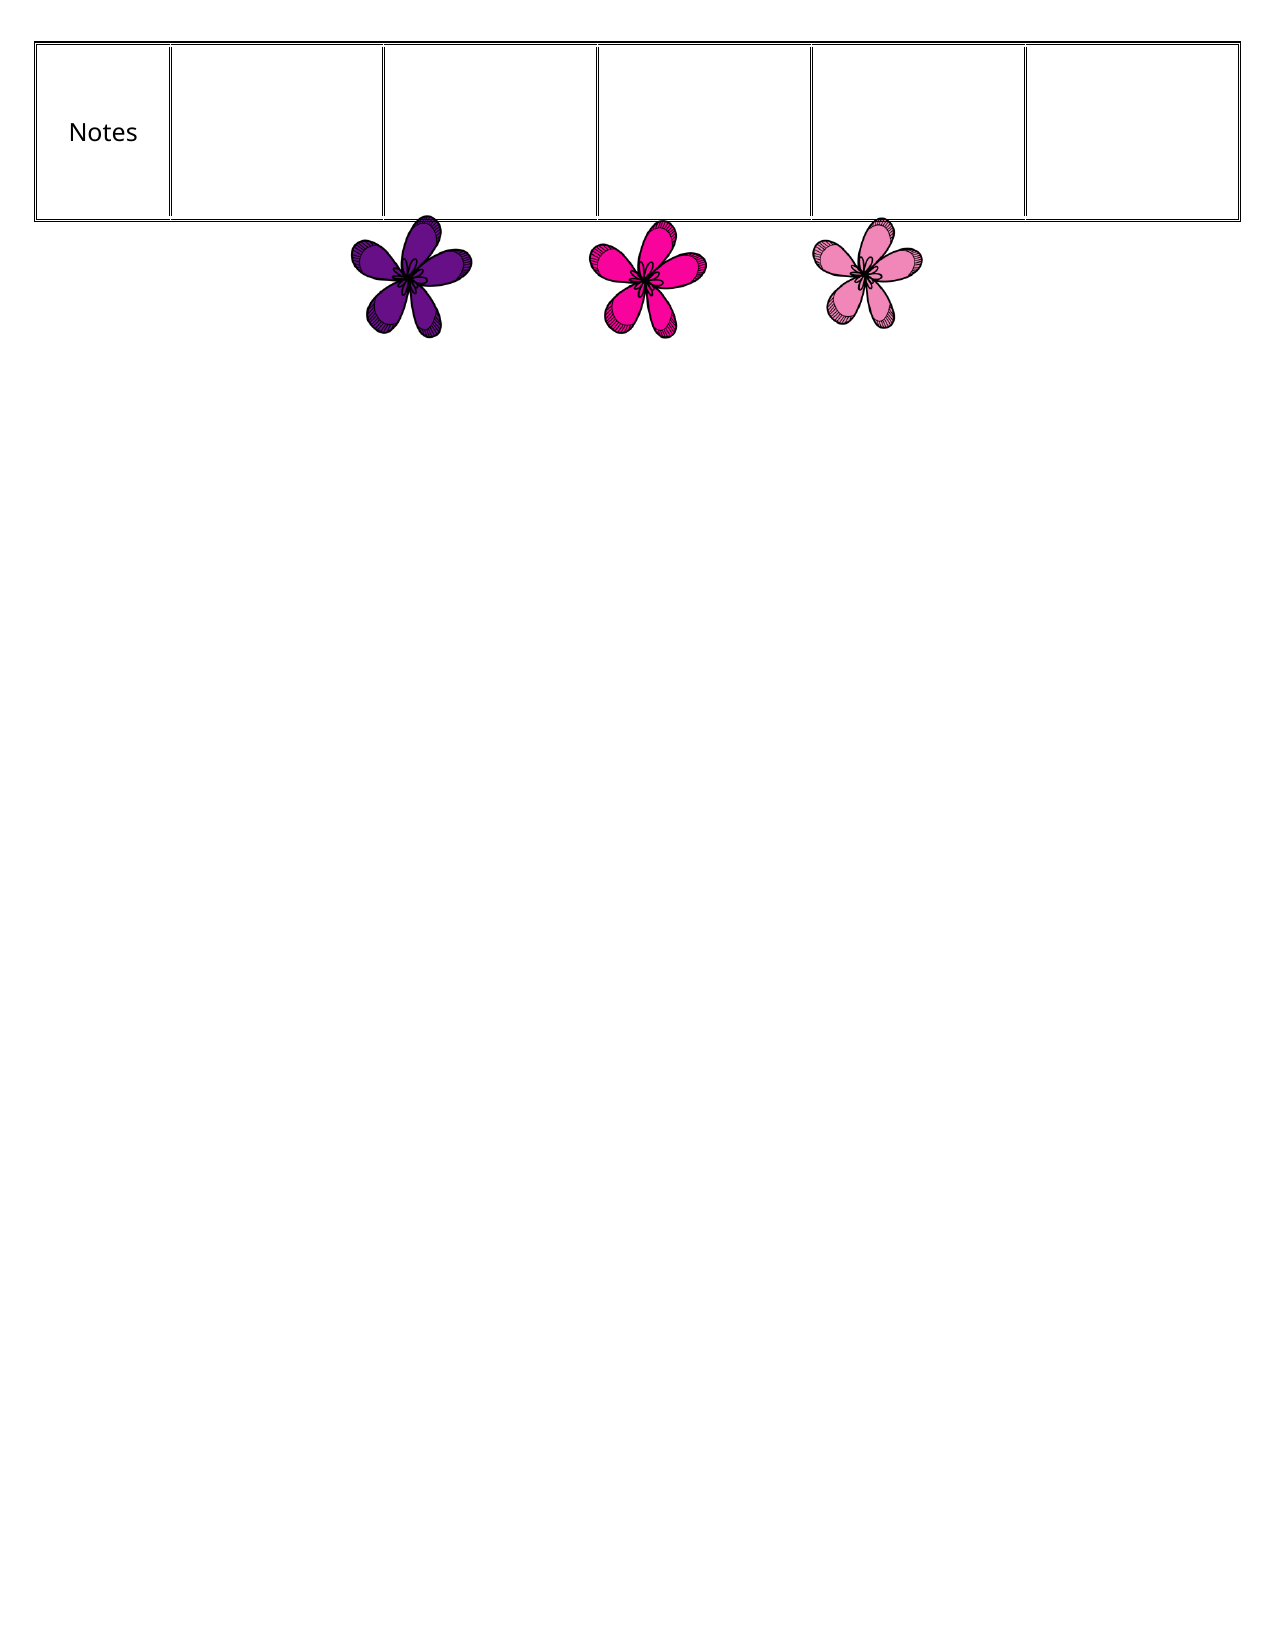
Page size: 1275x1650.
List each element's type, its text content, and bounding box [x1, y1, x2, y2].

table_cell [170, 43, 384, 218]
picture [341, 222, 477, 343]
table_cell [1025, 45, 1238, 218]
table_cell Notes [37, 45, 170, 218]
table_cell [811, 45, 1025, 218]
picture [801, 222, 928, 335]
picture [573, 222, 713, 347]
picture [573, 214, 713, 221]
table_cell [598, 45, 811, 218]
table_cell [384, 45, 597, 218]
